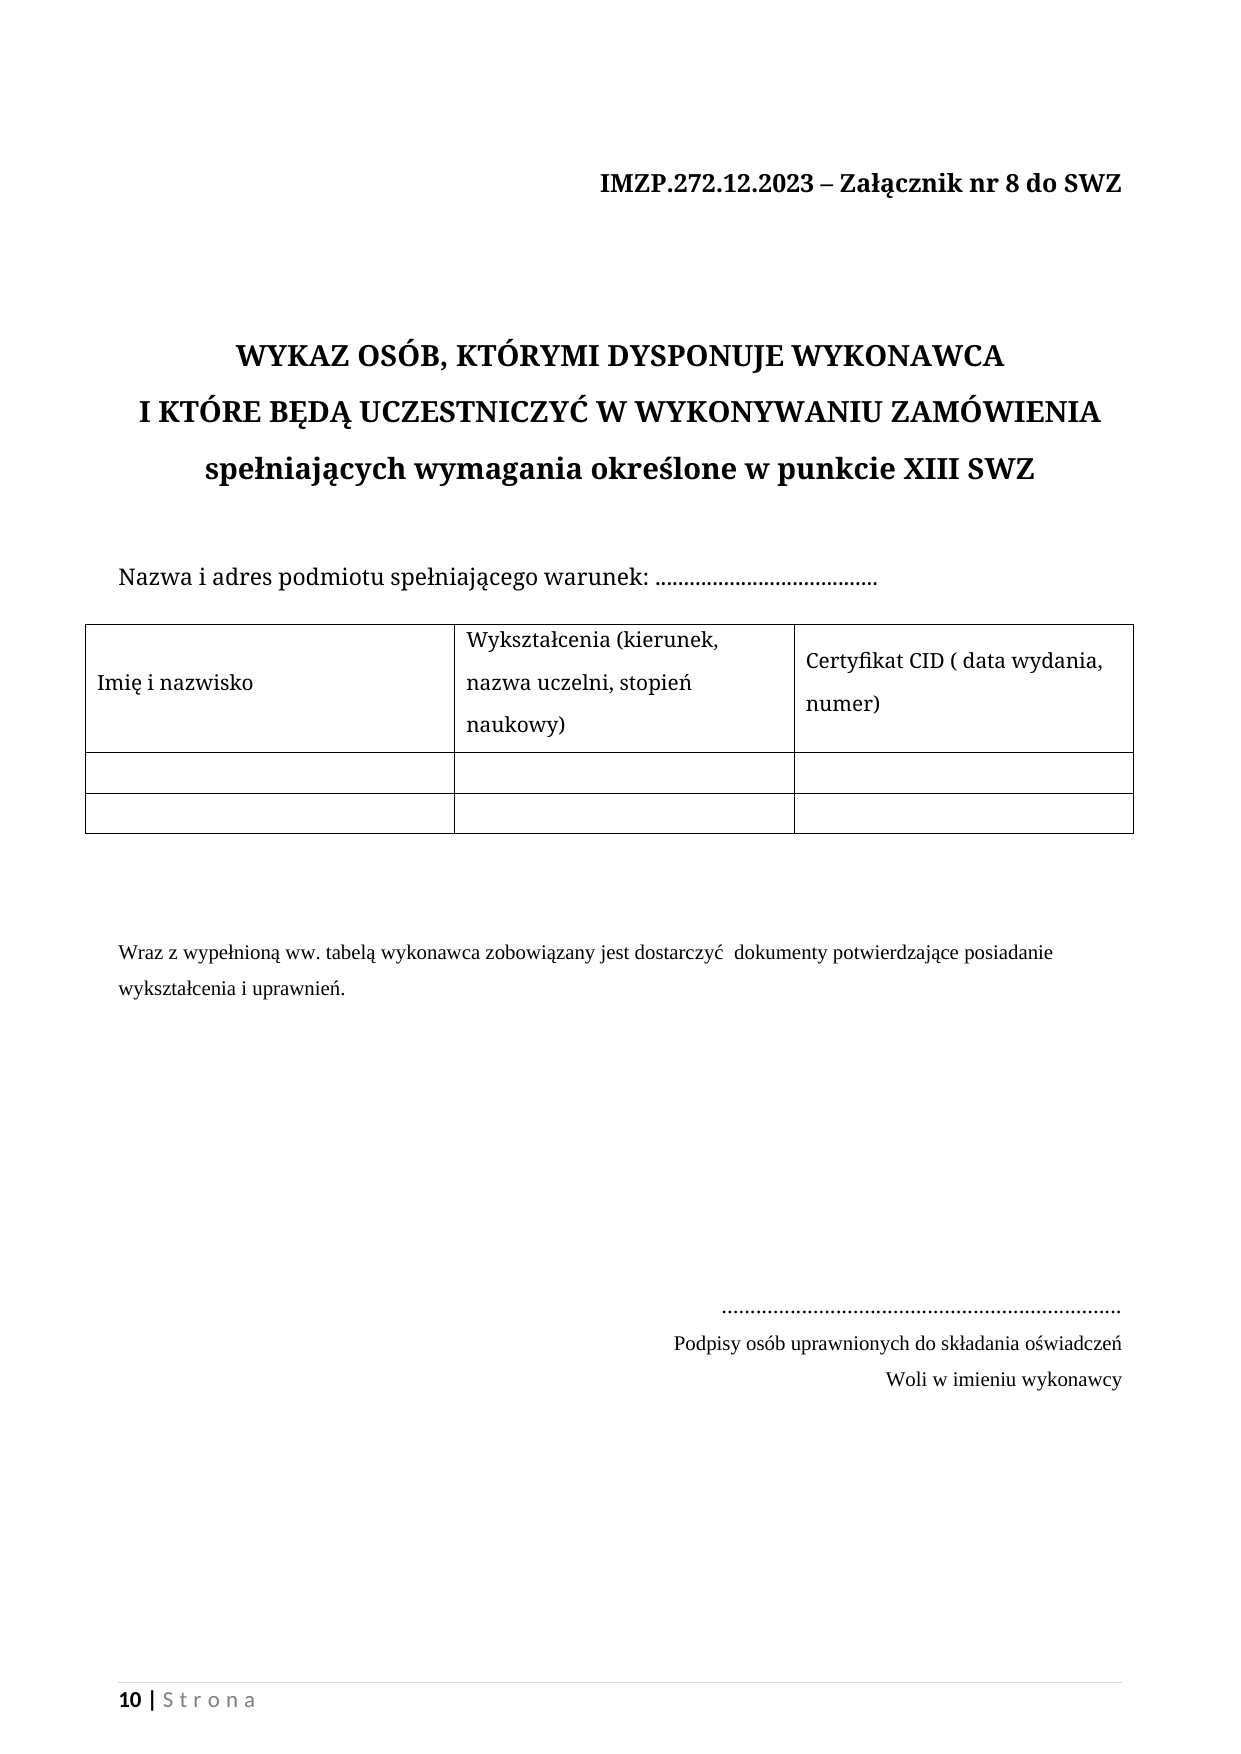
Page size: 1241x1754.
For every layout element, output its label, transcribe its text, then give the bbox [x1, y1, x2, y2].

table_header Certyfikat CID ( data wydania, numer) [795, 625, 1133, 752]
table_header Imię i nazwisko [86, 625, 454, 752]
text I KTÓRE BĘDĄ UCZESTNICZYĆ W WYKONYWANIU ZAMÓWIENIA [118, 392, 1122, 431]
table_cell [86, 753, 454, 793]
list Podpisy osób uprawnionych do składania oświadczeń [148, 1331, 1122, 1355]
table_cell [455, 794, 794, 833]
text Wraz z wypełnioną ww. tabelą wykonawca zobowiązany jest dostarczyć dokumenty potwierdzające posiadanie wykształcenia i uprawnień. [118, 940, 1122, 1000]
list Woli w imieniu wykonawcy [148, 1367, 1122, 1391]
text Nazwa i adres podmiotu spełniającego warunek: ....................................... [118, 561, 1122, 592]
text IMZP.272.12.2023 – Załącznik nr 8 do SWZ [118, 166, 1122, 200]
list ...................................................................... [148, 1292, 1122, 1318]
text WYKAZ OSÓB, KTÓRYMI DYSPONUJE WYKONAWCA [118, 335, 1122, 375]
table_cell [86, 794, 454, 833]
table_header Wykształcenia (kierunek, nazwa uczelni, stopień naukowy) [455, 625, 794, 752]
table_cell [795, 794, 1133, 833]
text spełniających wymagania określone w punkcie XIII SWZ [118, 448, 1122, 488]
table_cell [795, 753, 1133, 793]
table_cell [455, 753, 794, 793]
